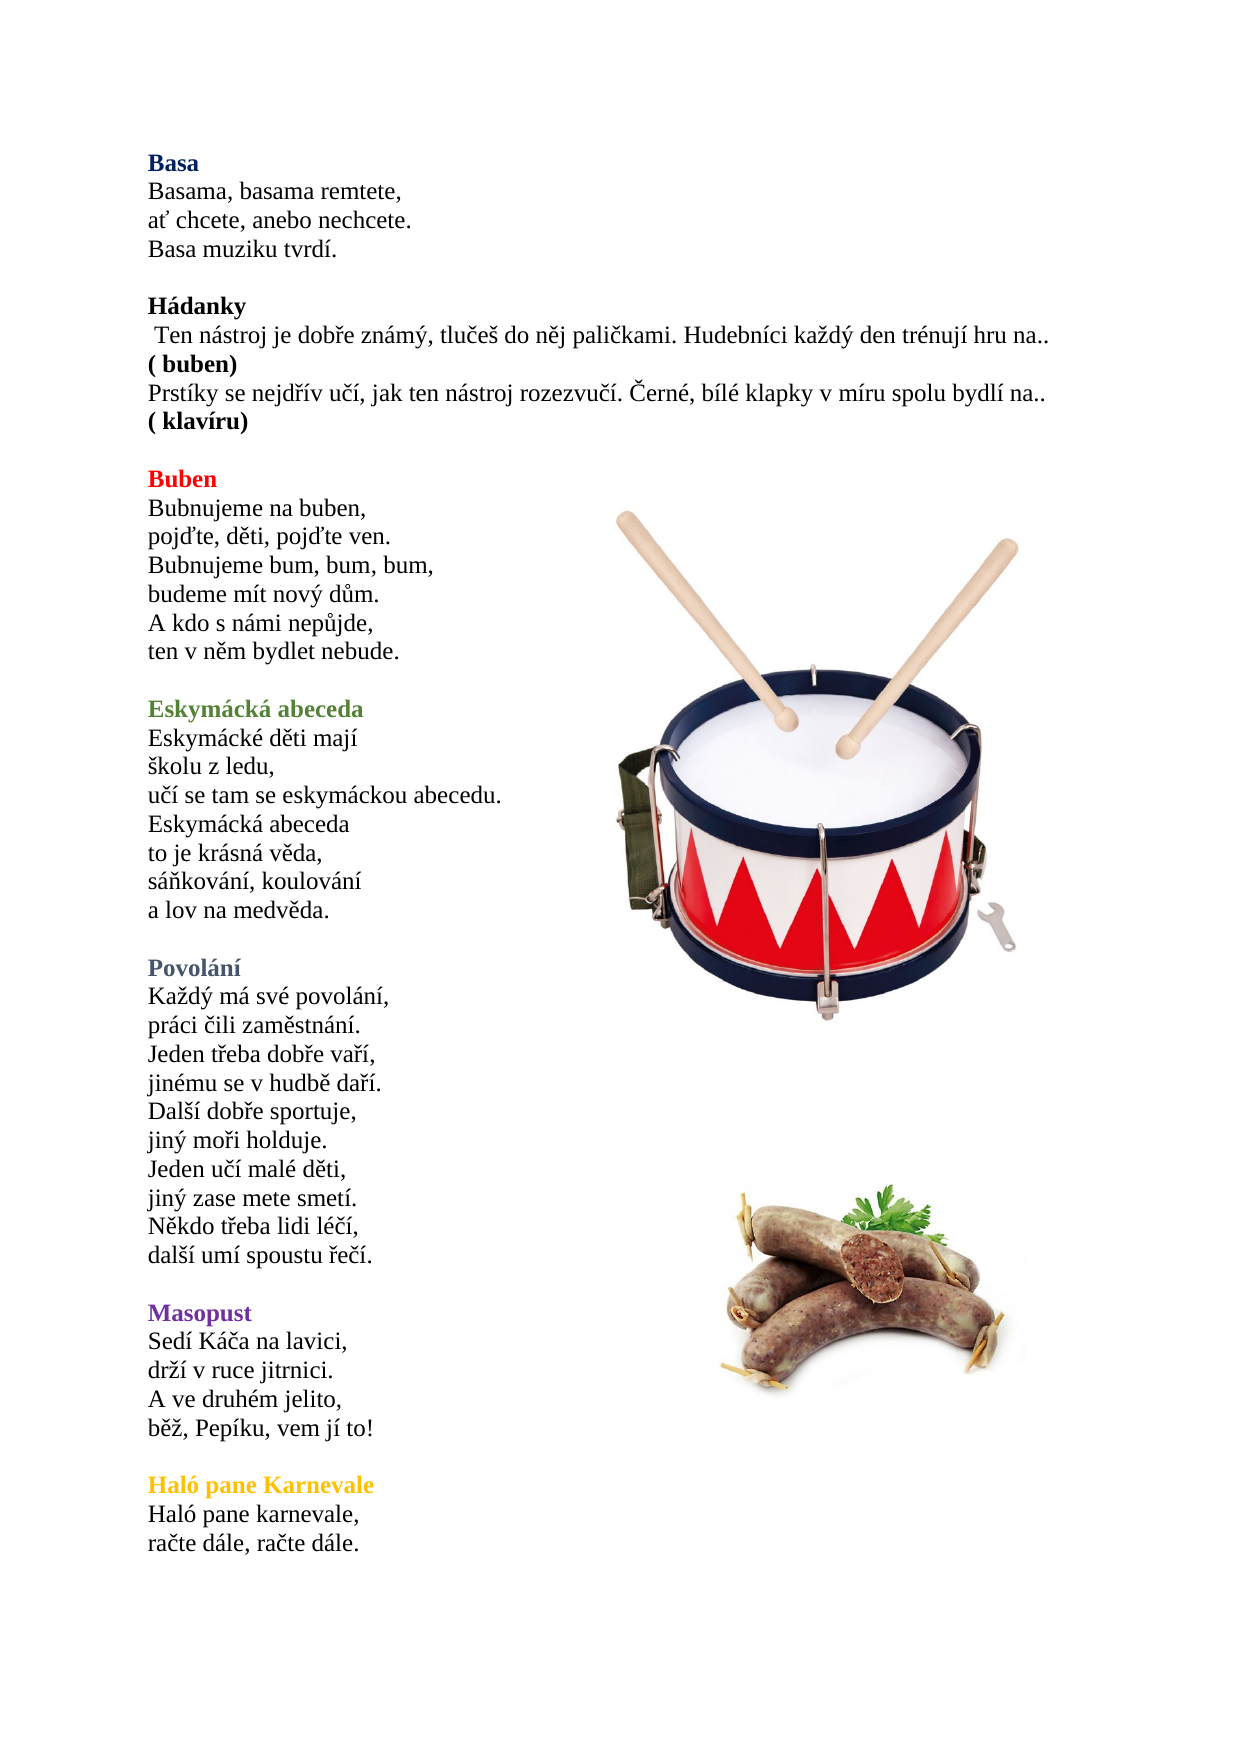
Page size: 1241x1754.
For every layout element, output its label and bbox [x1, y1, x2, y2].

text [148, 148, 1093, 1556]
